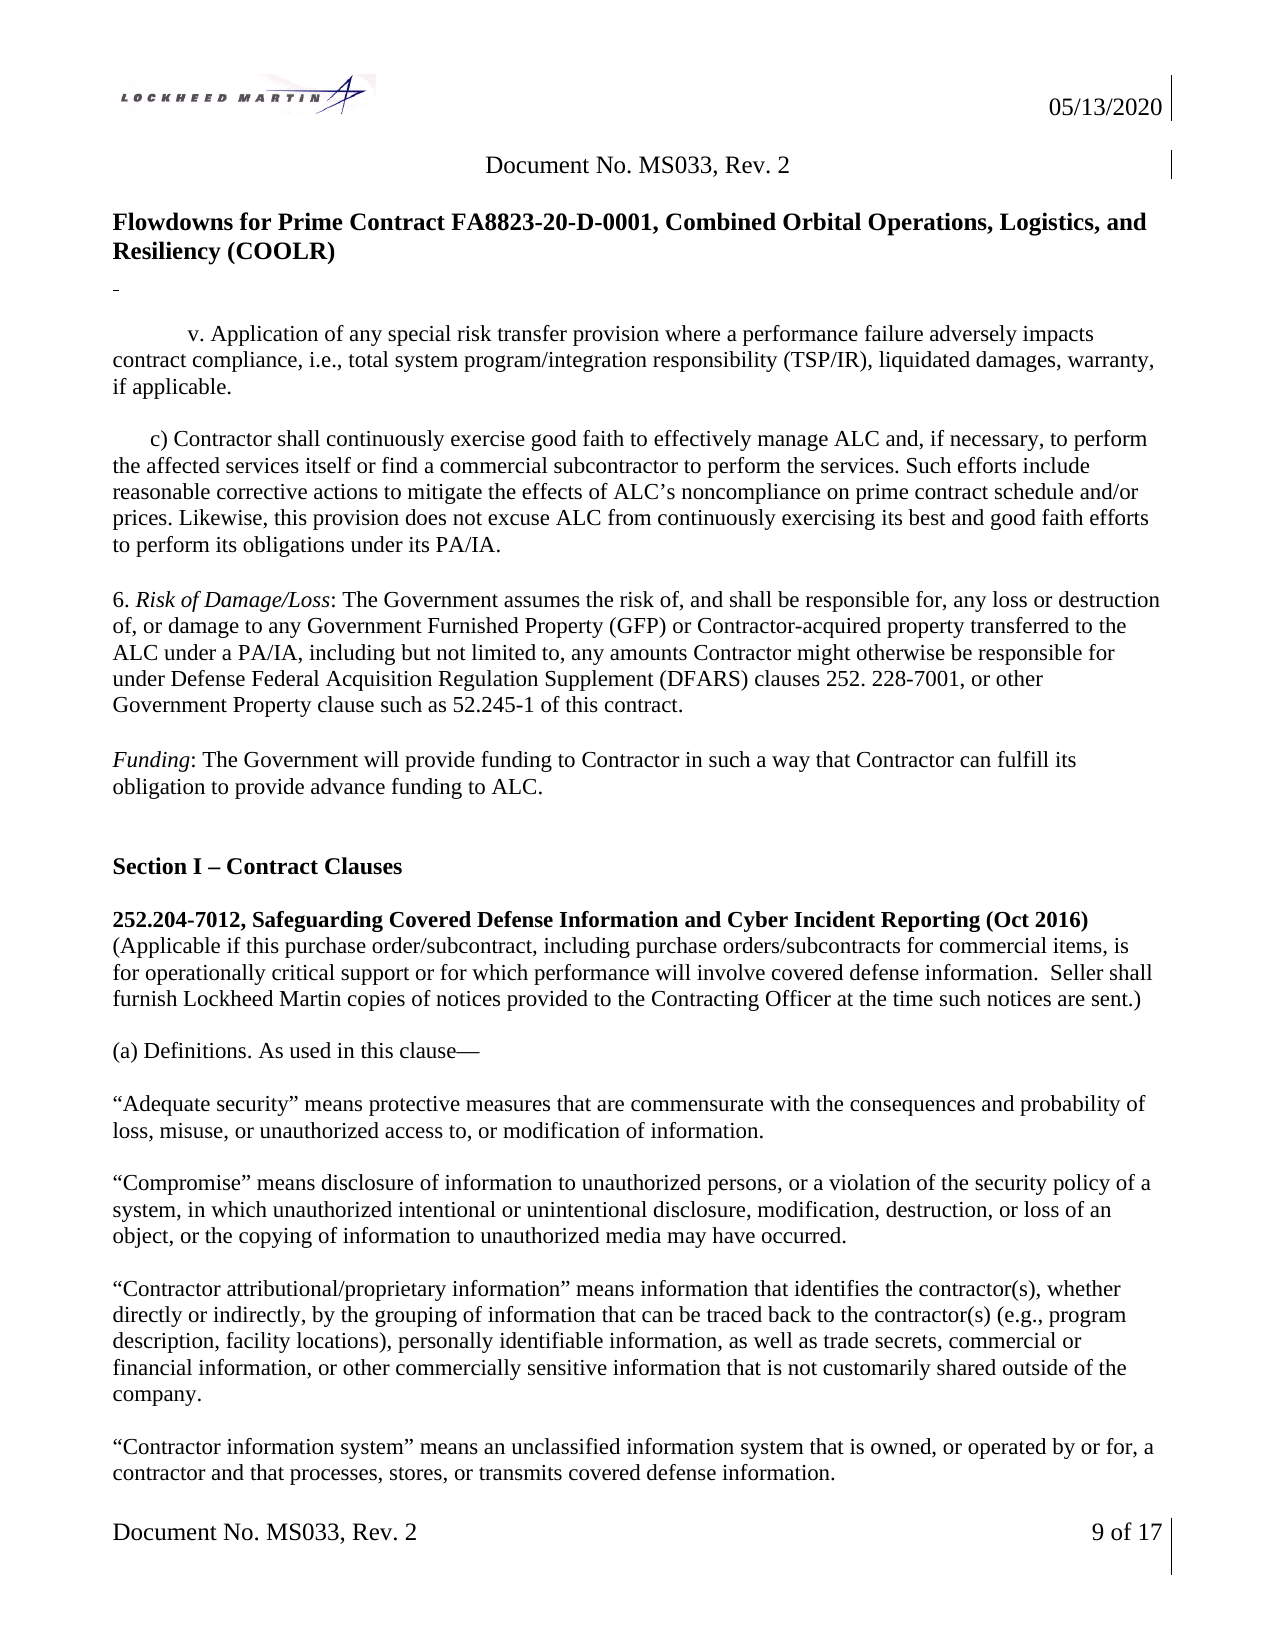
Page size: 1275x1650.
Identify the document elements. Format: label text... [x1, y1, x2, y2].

text (a) Definitions. As used in this clause— [112, 1038, 1162, 1064]
text 252.204-7012, Safeguarding Covered Defense Information and Cyber Incident Reporting (Oct 2016) (Applicable if this purchase order/subcontract, including purchase orders/subcontracts for commercial items, is for operationally critical support or for which performance will involve covered defense information. Seller shall furnish Lockheed Martin copies of notices provided to the Contracting Officer at the time such notices are sent.) [112, 906, 1162, 1011]
text c) Contractor shall continuously exercise good faith to effectively manage ALC and, if necessary, to perform the affected services itself or find a commercial subcontractor to perform the services. Such efforts include reasonable corrective actions to mitigate the effects of ALC’s noncompliance on prime contract schedule and/or prices. Likewise, this provision does not excuse ALC from continuously exercising its best and good faith efforts to perform its obligations under its PA/IA. [112, 425, 1162, 557]
text 6. Risk of Damage/Loss: The Government assumes the risk of, and shall be responsible for, any loss or destruction of, or damage to any Government Furnished Property (GFP) or Contractor-acquired property transferred to the ALC under a PA/IA, including but not limited to, any amounts Contractor might otherwise be responsible for under Defense Federal Acquisition Regulation Supplement (DFARS) clauses 252. 228-7001, or other Government Property clause such as 52.245-1 of this contract. [112, 586, 1162, 718]
text Funding: The Government will provide funding to Contractor in such a way that Contractor can fulfill its obligation to provide advance funding to ALC. [112, 746, 1162, 799]
picture [112, 74, 376, 116]
text “Contractor attributional/proprietary information” means information that identifies the contractor(s), whether directly or indirectly, by the grouping of information that can be traced back to the contractor(s) (e.g., program description, facility locations), personally identifiable information, as well as trade secrets, commercial or financial information, or other commercially sensitive information that is not customarily shared outside of the company. [112, 1275, 1162, 1407]
text v. Application of any special risk transfer provision where a performance failure adversely impacts contract compliance, i.e., total system program/integration responsibility (TSP/IR), liquidated damages, warranty, if applicable. [112, 320, 1162, 399]
text “Compromise” means disclosure of information to unauthorized persons, or a violation of the security policy of a system, in which unauthorized intentional or unintentional disclosure, modification, destruction, or loss of an object, or the copying of information to unauthorized media may have occurred. [112, 1169, 1162, 1248]
text Section I – Contract Clauses [112, 852, 1162, 879]
text “Contractor information system” means an unclassified information system that is owned, or operated by or for, a contractor and that processes, stores, or transmits covered defense information. [112, 1433, 1162, 1486]
text “Adequate security” means protective measures that are commensurate with the consequences and probability of loss, misuse, or unauthorized access to, or modification of information. [112, 1090, 1162, 1143]
